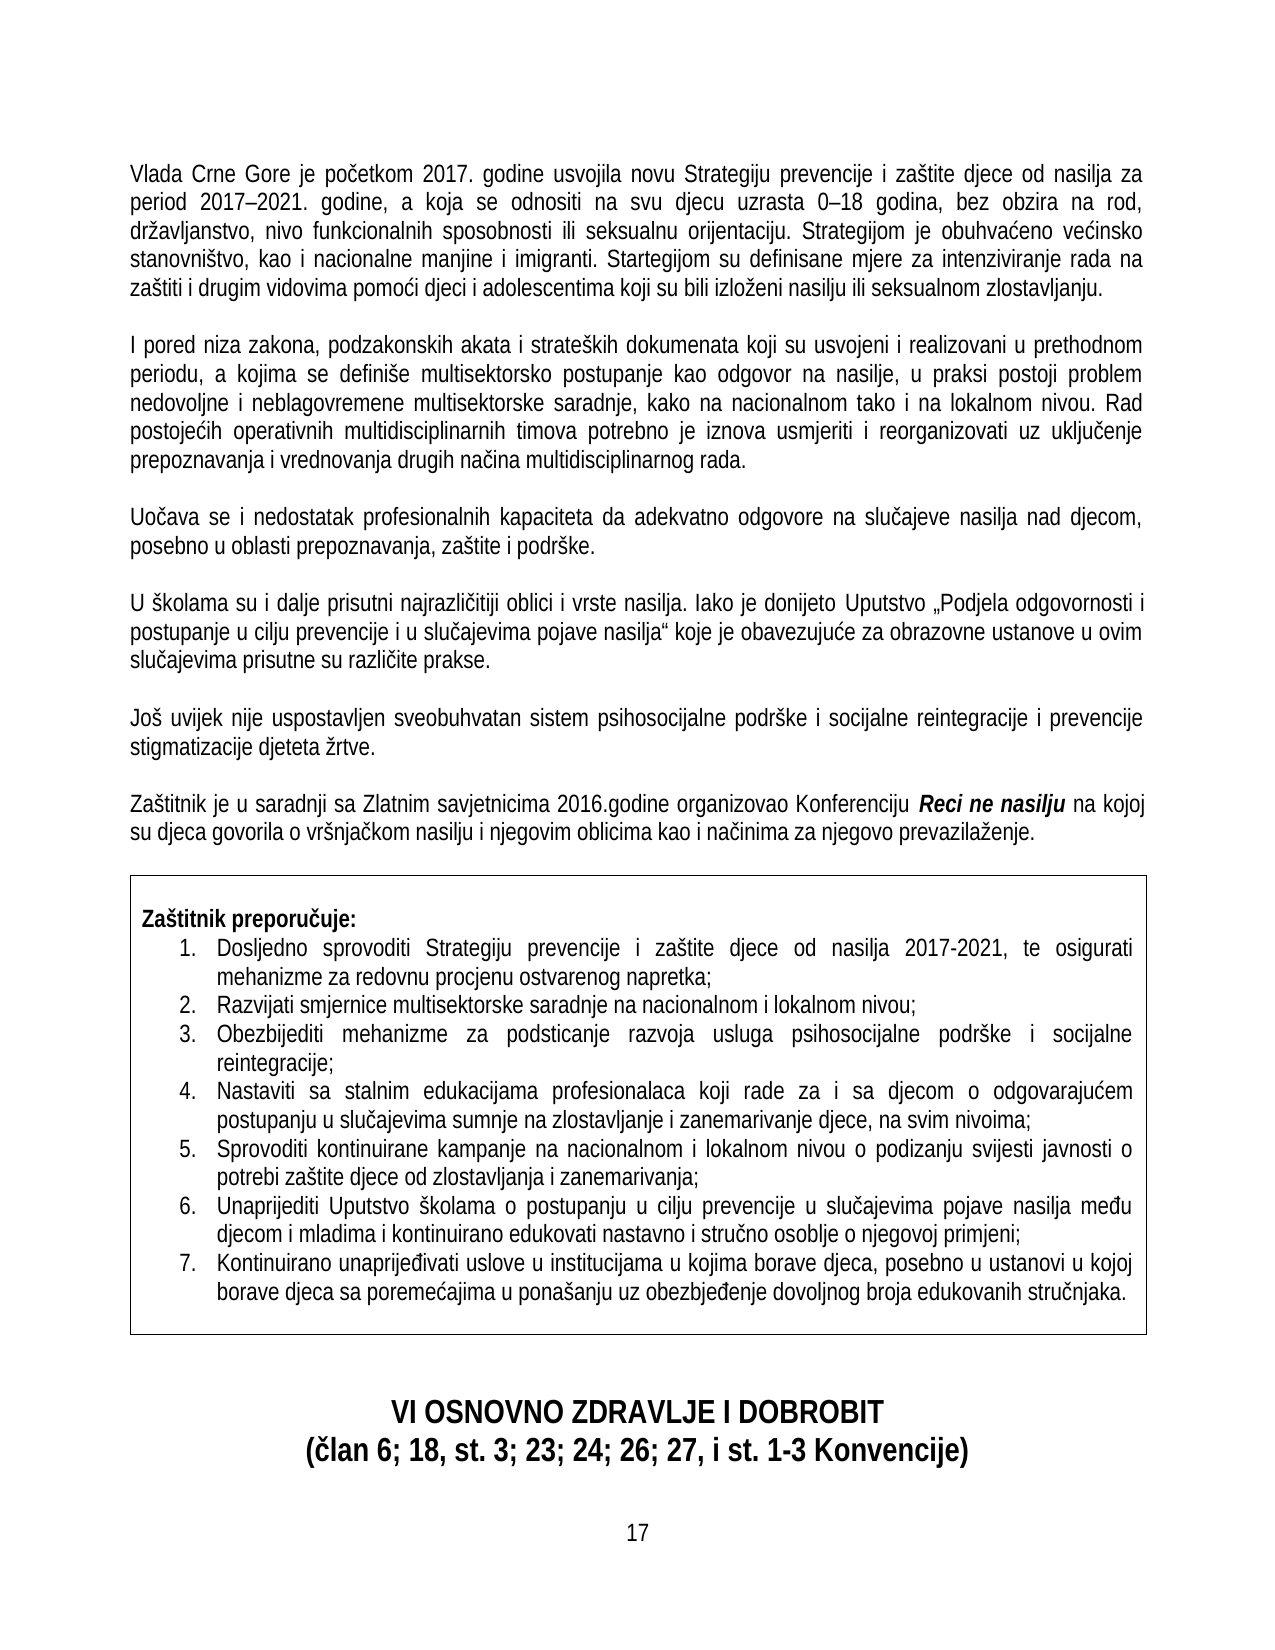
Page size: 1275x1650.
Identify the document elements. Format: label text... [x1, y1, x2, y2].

text Vlada Crne Gore je početkom 2017. godine usvojila novu Strategiju prevencije i zaštite djece od nasilja za period 2017–2021. godine, a koja se odnositi na svu djecu uzrasta 0–18 godina, bez obzira na rod, državljanstvo, nivo funkcionalnih sposobnosti ili seksualnu orijentaciju. Strategijom je obuhvaćeno većinsko stanovništvo, kao i nacionalne manjine i imigranti. Startegijom su definisane mjere za intenziviranje rada na zaštiti i drugim vidovima pomoći djeci i adolescentima koji su bili izloženi nasilju ili seksualnom zlostavljanju. [130, 158, 1145, 302]
text Uočava se i nedostatak profesionalnih kapaciteta da adekvatno odgovore na slučajeve nasilja nad djecom, posebno u oblasti prepoznavanja, zaštite i podrške. [130, 502, 1145, 559]
text U školama su i dalje prisutni najrazličitiji oblici i vrste nasilja. Iako je donijeto Uputstvo „Podjela odgovornosti i postupanje u cilju prevencije i u slučajevima pojave nasilja“ koje je obavezujuće za obrazovne ustanove u ovim slučajevima prisutne su različite prakse. [130, 588, 1145, 674]
text Još uvijek nije uspostavljen sveobuhvatan sistem psihosocijalne podrške i socijalne reintegracije i prevencije stigmatizacije djeteta žrtve. [130, 703, 1145, 760]
text Zaštitnik je u saradnji sa Zlatnim savjetnicima 2016.godine organizovao Konferenciju Reci ne nasilju na kojoj su djeca govorila o vršnjačkom nasilju i njegovim oblicima kao i načinima za njegovo prevazilaženje. [130, 789, 1145, 846]
text I pored niza zakona, podzakonskih akata i strateških dokumenata koji su usvojeni i realizovani u prethodnom periodu, a kojima se definiše multisektorsko postupanje kao odgovor na nasilje, u praksi postoji problem nedovoljne i neblagovremene multisektorske saradnje, kako na nacionalnom tako i na lokalnom nivou. Rad postojećih operativnih multidisciplinarnih timova potrebno je iznova usmjeriti i reorganizovati uz uključenje prepoznavanja i vrednovanja drugih načina multidisciplinarnog rada. [130, 330, 1145, 474]
table_header Zaštitnik preporučuje: Dosljedno sprovoditi Strategiju prevencije i zaštite djece od nasilja 2017-2021, te osigurati mehanizme za redovnu procjenu ostvarenog napretka; Razvijati smjernice multisektorske saradnje na nacionalnom i lokalnom nivou; Obezbijediti mehanizme za podsticanje razvoja usluga psihosocijalne podrške i socijalne reintegracije; Nastaviti sa stalnim edukacijama profesionalaca koji rade za i sa djecom o odgovarajućem postupanju u slučajevima sumnje na zlostavljanje i zanemarivanje djece, na svim nivoima; Sprovoditi kontinuirane kampanje na nacionalnom i lokalnom nivou o podizanju svijesti javnosti o potrebi zaštite djece od zlostavljanja i zanemarivanja; Unaprijediti Uputstvo školama o postupanju u cilju prevencije u slučajevima pojave nasilja među djecom i mladima i kontinuirano edukovati nastavno i stručno osoblje o njegovoj primjeni; Kontinuirano unaprijeđivati uslove u institucijama u kojima borave djeca, posebno u ustanovi u kojoj borave djeca sa poremećajima u ponašanju uz obezbjeđenje dovoljnog broja edukovanih stručnjaka. [131, 876, 1146, 1334]
text (član 6; 18, st. 3; 23; 24; 26; 27, i st. 1-3 Konvencije) [130, 1431, 1145, 1469]
text VI OSNOVNO ZDRAVLJE I DOBROBIT [130, 1392, 1145, 1431]
